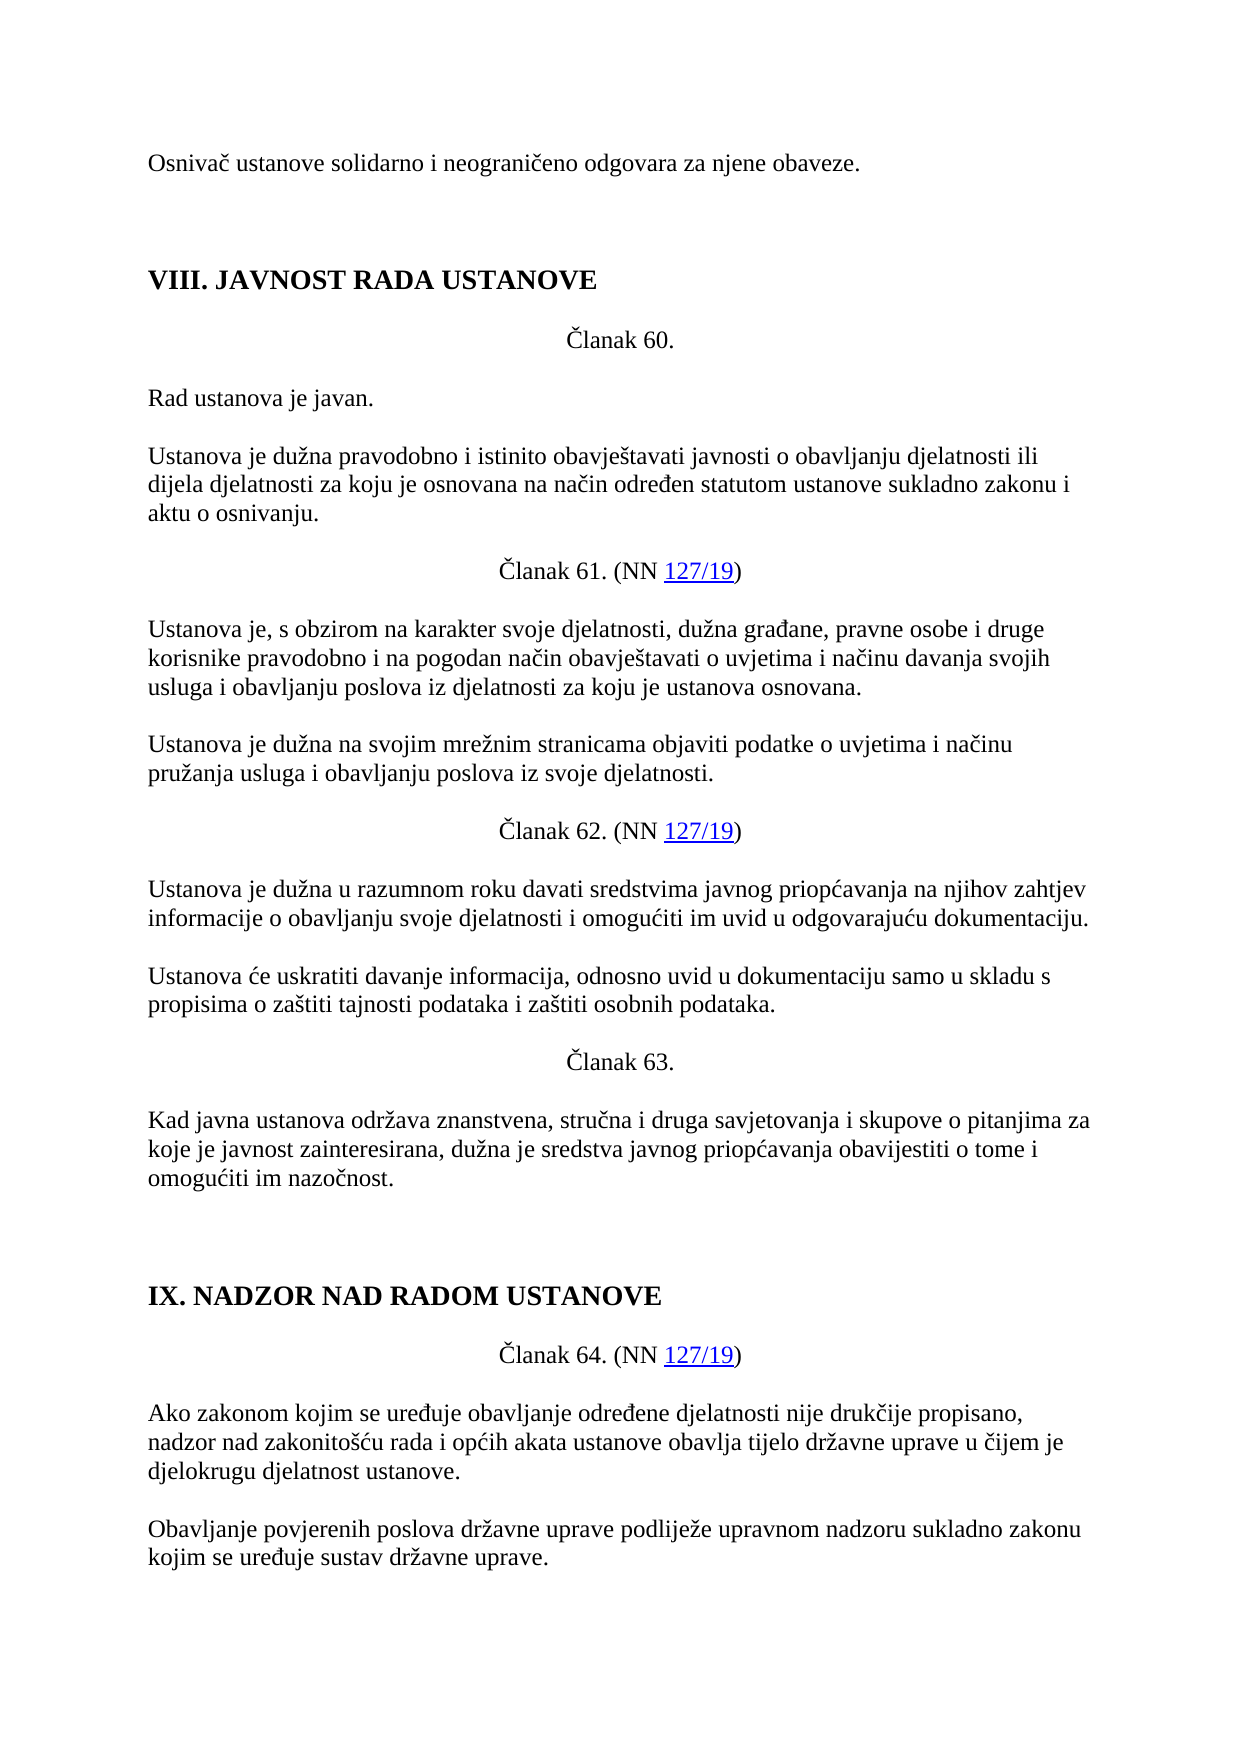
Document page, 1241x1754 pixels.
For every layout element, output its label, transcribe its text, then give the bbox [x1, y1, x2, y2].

text VIII. JAVNOST RADA USTANOVE [148, 263, 1093, 296]
text Ako zakonom kojim se uređuje obavljanje određene djelatnosti nije drukčije propisano, nadzor nad zakonitošću rada i općih akata ustanove obavlja tijelo državne uprave u čijem je djelokrugu djelatnost ustanove. [148, 1398, 1093, 1484]
text Obavljanje povjerenih poslova državne uprave podliježe upravnom nadzoru sukladno zakonu kojim se uređuje sustav državne uprave. [148, 1514, 1093, 1571]
text IX. NADZOR NAD RADOM USTANOVE [148, 1279, 1093, 1311]
text Članak 60. [148, 325, 1093, 354]
text Kad javna ustanova održava znanstvena, stručna i druga savjetovanja i skupove o pitanjima za koje je javnost zainteresirana, dužna je sredstva javnog priopćavanja obavijestiti o tome i omogućiti im nazočnost. [148, 1105, 1093, 1192]
text Članak 62. (NN 127/19) [148, 816, 1093, 845]
text Ustanova je, s obzirom na karakter svoje djelatnosti, dužna građane, pravne osobe i druge korisnike pravodobno i na pogodan način obavještavati o uvjetima i načinu davanja svojih usluga i obavljanju poslova iz djelatnosti za koju je ustanova osnovana. [148, 614, 1093, 700]
text Ustanova je dužna u razumnom roku davati sredstvima javnog priopćavanja na njihov zahtjev informacije o obavljanju svoje djelatnosti i omogućiti im uvid u odgovarajuću dokumentaciju. [148, 874, 1093, 932]
text Ustanova je dužna pravodobno i istinito obavještavati javnosti o obavljanju djelatnosti ili dijela djelatnosti za koju je osnovana na način određen statutom ustanove sukladno zakonu i aktu o osnivanju. [148, 441, 1093, 527]
text Rad ustanova je javan. [148, 383, 1093, 412]
text Članak 61. (NN 127/19) [148, 556, 1093, 585]
text Ustanova je dužna na svojim mrežnim stranicama objaviti podatke o uvjetima i načinu pružanja usluga i obavljanju poslova iz svoje djelatnosti. [148, 729, 1093, 787]
text Ustanova će uskratiti davanje informacija, odnosno uvid u dokumentaciju samo u skladu s propisima o zaštiti tajnosti podataka i zaštiti osobnih podataka. [148, 961, 1093, 1018]
text Članak 63. [148, 1047, 1093, 1076]
text Osnivač ustanove solidarno i neograničeno odgovara za njene obaveze. [148, 148, 1093, 176]
text Članak 64. (NN 127/19) [148, 1340, 1093, 1369]
